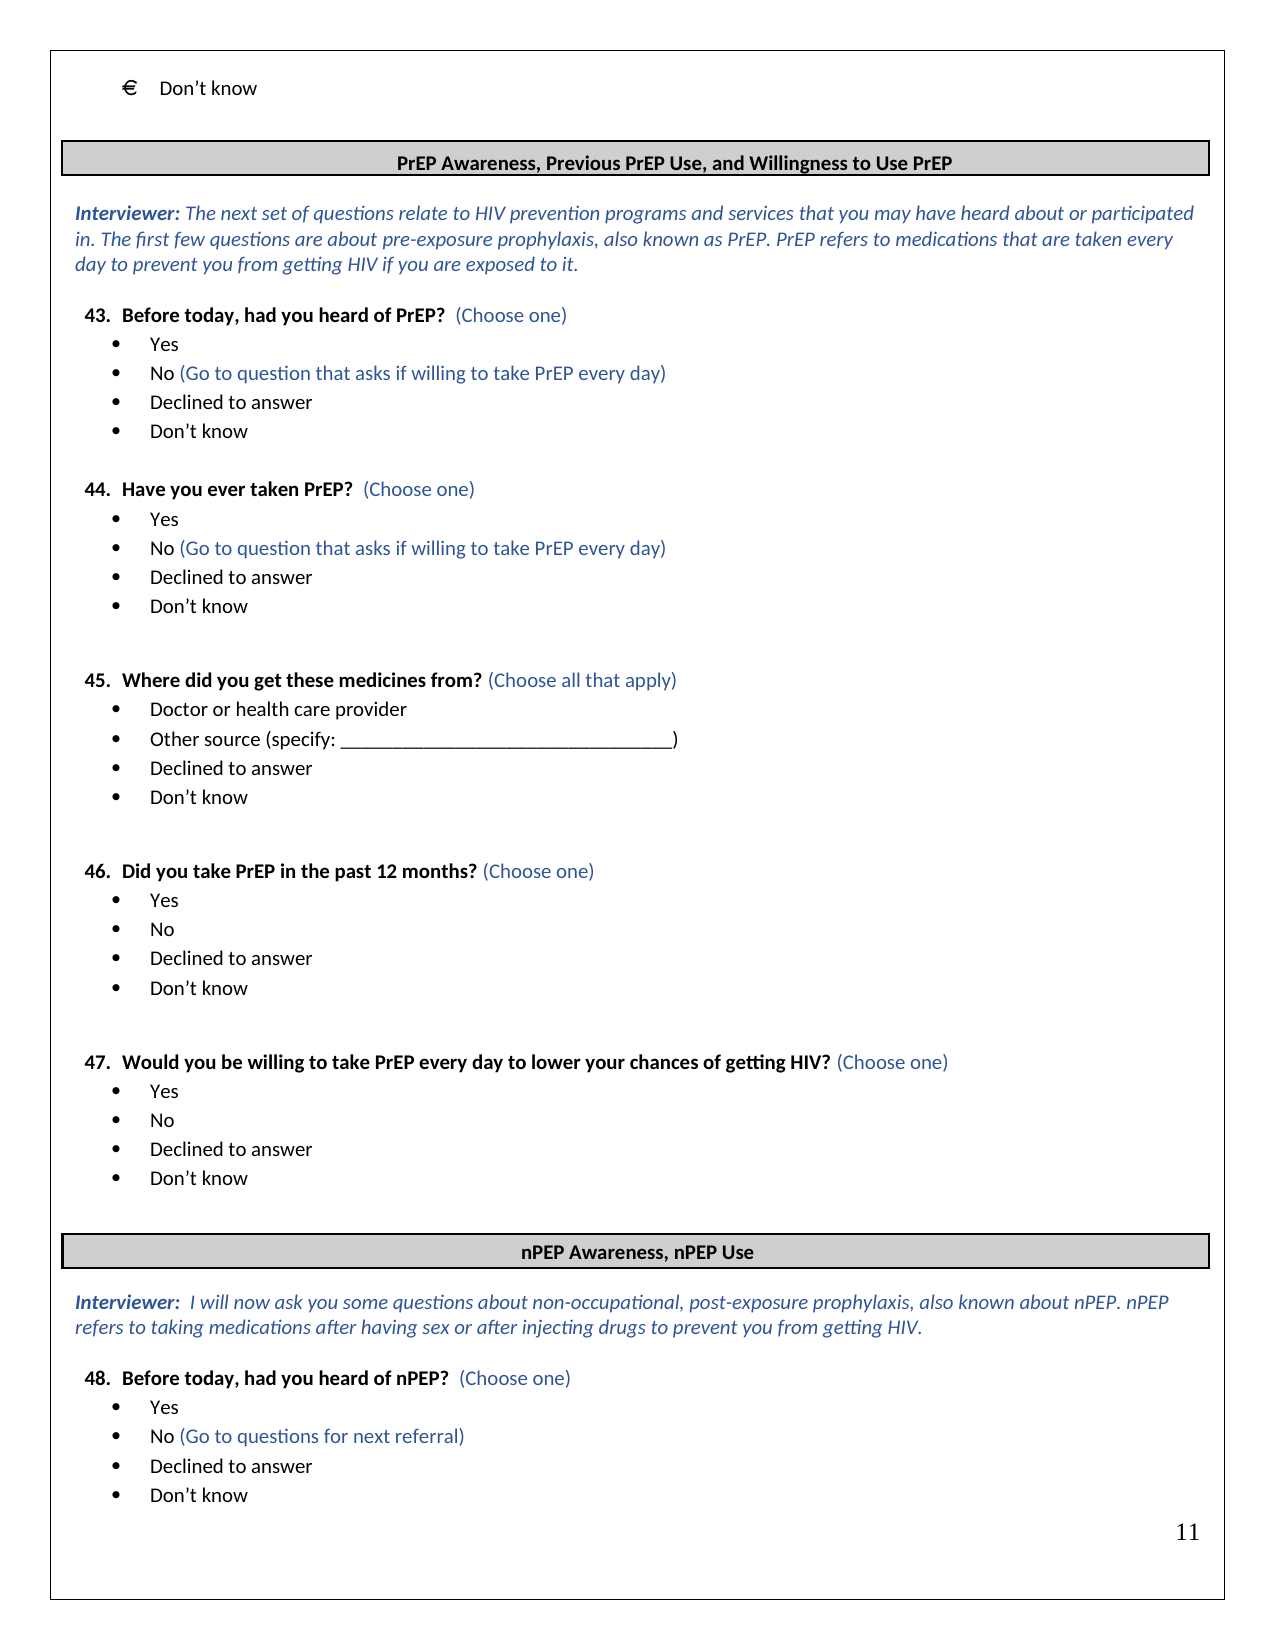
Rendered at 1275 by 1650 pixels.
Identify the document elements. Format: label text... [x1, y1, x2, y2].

list Did you take PrEP in the past 12 months? (Choose one) [84, 858, 1200, 883]
list Yes [112, 506, 1200, 531]
list Don’t know [112, 784, 1200, 809]
list No [112, 1107, 1200, 1133]
text nPEP Awareness, nPEP Use [75, 1239, 1200, 1265]
list Other source (specify: ________________________________) [112, 726, 1200, 751]
list Declined to answer [112, 946, 1200, 971]
list No [112, 916, 1200, 942]
list Don’t know [112, 1166, 1200, 1191]
list Declined to answer [112, 389, 1200, 415]
list Yes [112, 331, 1200, 357]
list Don’t know [112, 419, 1200, 444]
list Yes [112, 887, 1200, 913]
list PrEP Awareness, Previous PrEP Use, and Willingness to Use PrEP [150, 150, 1200, 176]
list Declined to answer [112, 1453, 1200, 1478]
list Have you ever taken PrEP? (Choose one) [84, 477, 1200, 502]
list Don’t know [112, 593, 1200, 619]
list Declined to answer [112, 564, 1200, 589]
list Before today, had you heard of PrEP? (Choose one) [84, 302, 1200, 327]
list Don’t know [112, 1482, 1200, 1507]
list Don’t know [122, 75, 1200, 100]
list No (Go to question that asks if willing to take PrEP every day) [112, 360, 1200, 386]
text Interviewer: The next set of questions relate to HIV prevention programs and services that you may have heard about or participated in. The first few questions are about pre-exposure prophylaxis, also known as PrEP. PrEP refers to medications that are taken every day to prevent you from getting HIV if you are exposed to it. [75, 200, 1200, 277]
list Would you be willing to take PrEP every day to lower your chances of getting HIV? (Choose one) [84, 1049, 1200, 1074]
list No (Go to questions for next referral) [112, 1424, 1200, 1449]
text Interviewer: I will now ask you some questions about non-occupational, post-exposure prophylaxis, also known about nPEP. nPEP refers to taking medications after having sex or after injecting drugs to prevent you from getting HIV. [75, 1289, 1200, 1340]
list Yes [112, 1394, 1200, 1420]
list Declined to answer [112, 1136, 1200, 1162]
list Declined to answer [112, 755, 1200, 780]
list No (Go to question that asks if willing to take PrEP every day) [112, 535, 1200, 560]
list Doctor or health care provider [112, 697, 1200, 722]
list Before today, had you heard of nPEP? (Choose one) [84, 1365, 1200, 1391]
list Don’t know [112, 975, 1200, 1000]
list Where did you get these medicines from? (Choose all that apply) [84, 667, 1200, 693]
list Yes [112, 1078, 1200, 1103]
